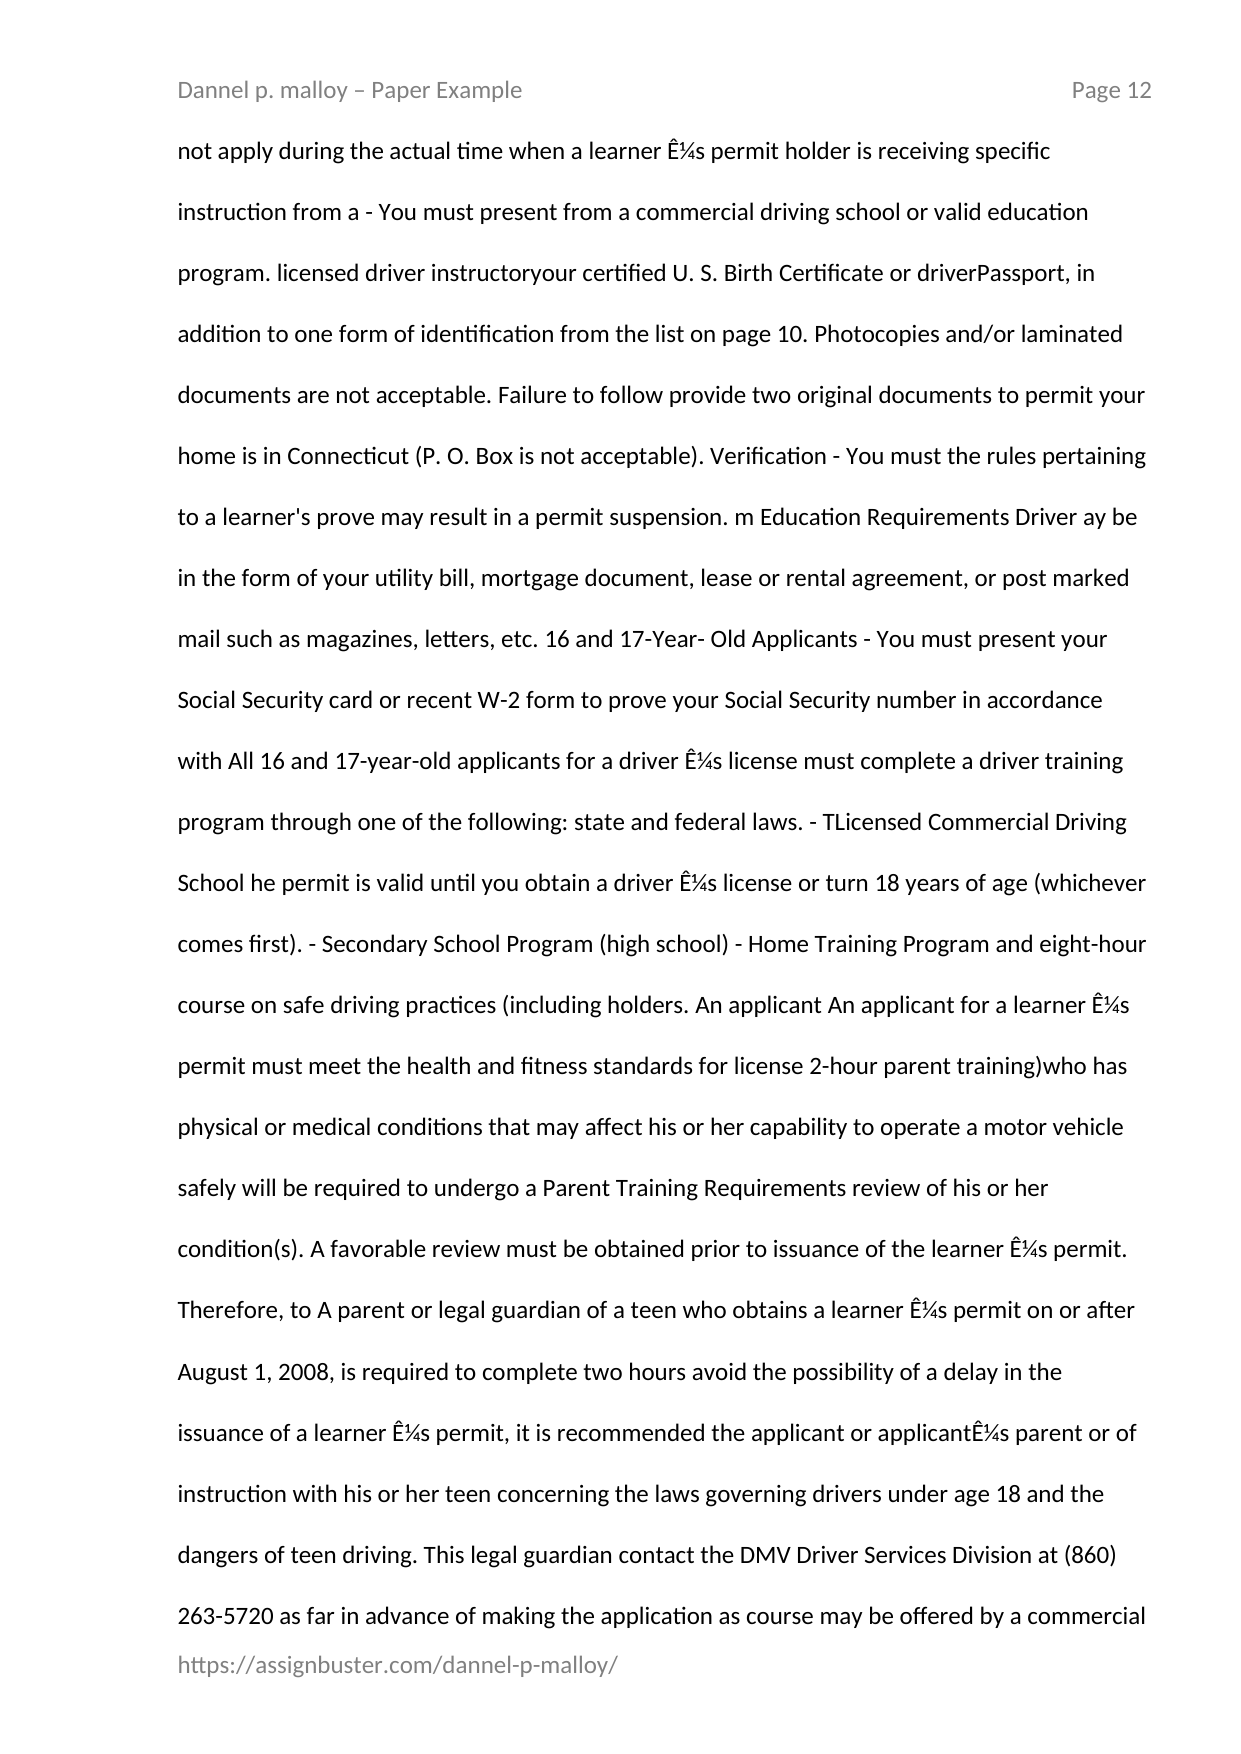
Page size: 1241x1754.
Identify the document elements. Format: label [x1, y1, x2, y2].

text [177, 135, 1152, 1630]
